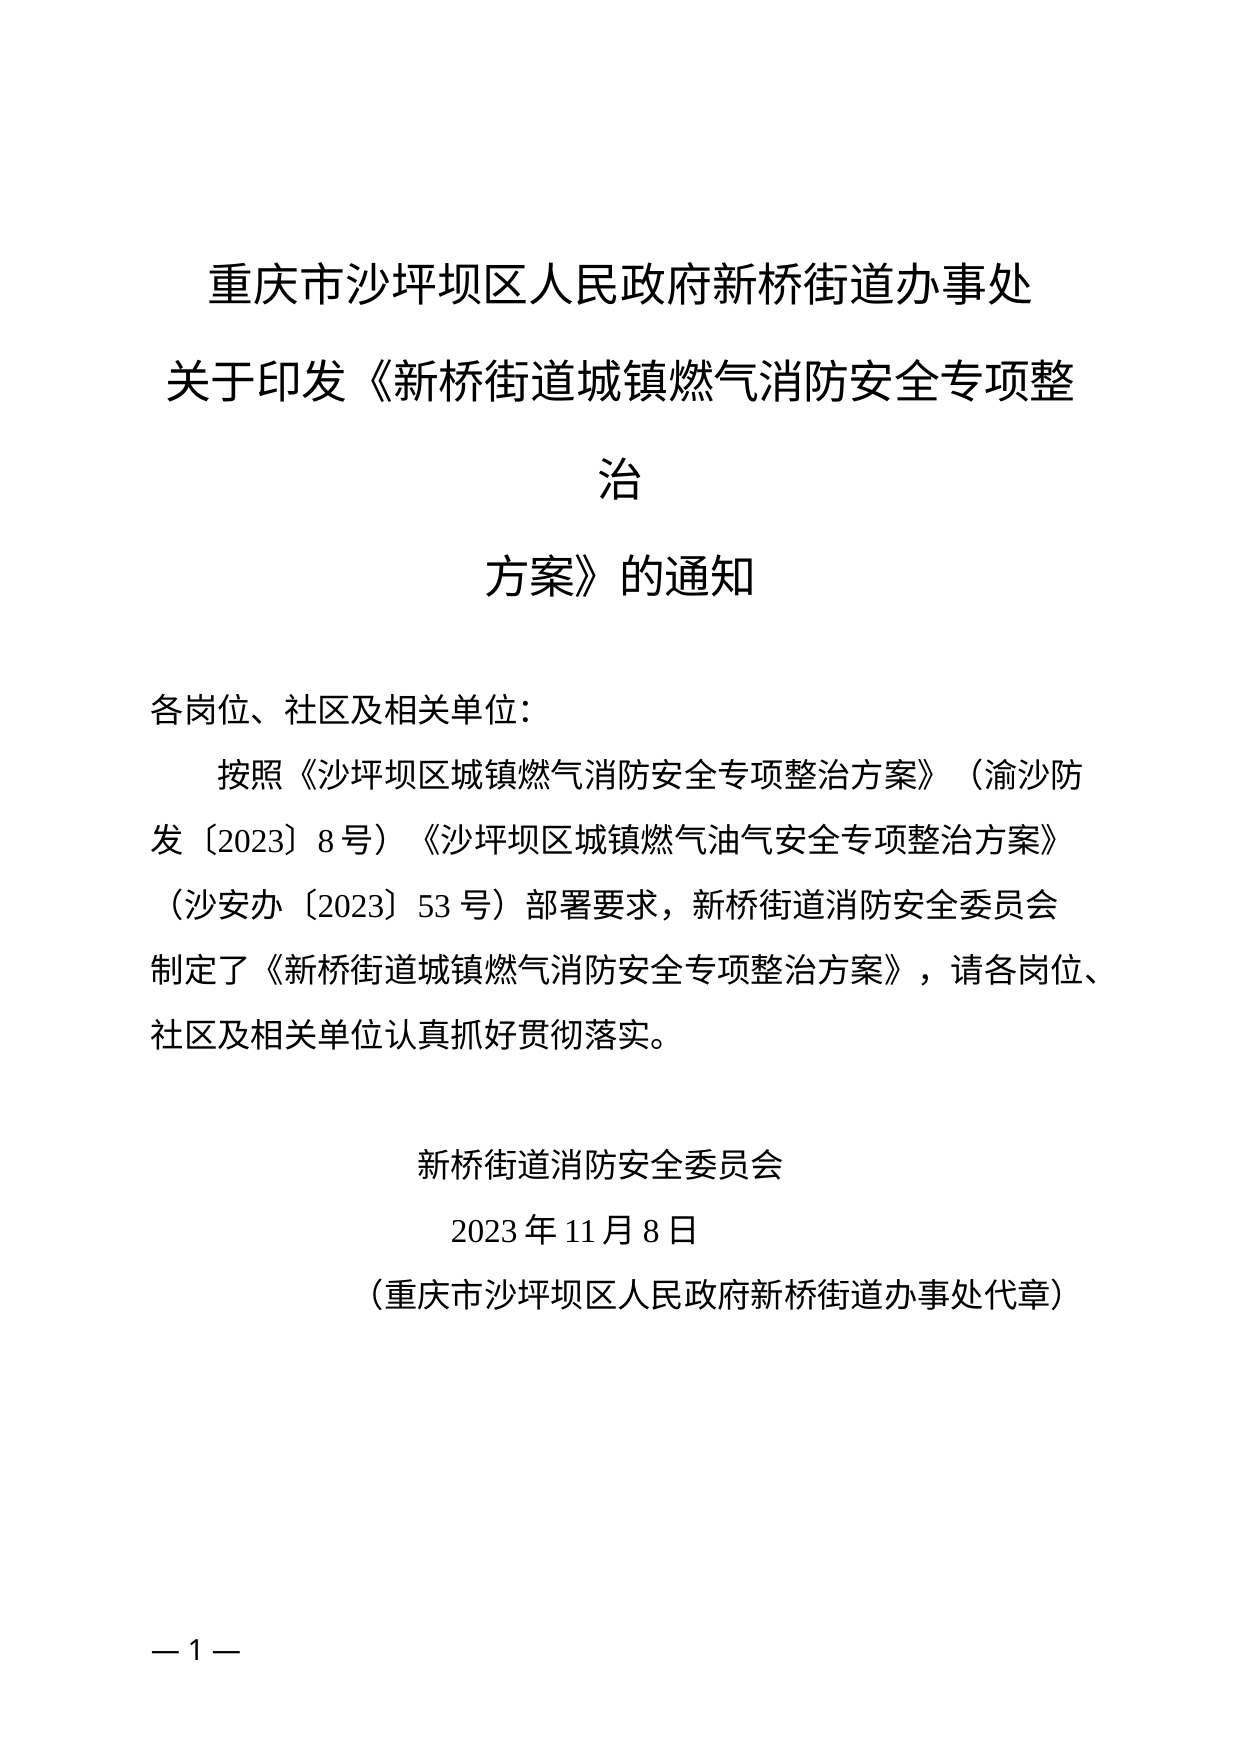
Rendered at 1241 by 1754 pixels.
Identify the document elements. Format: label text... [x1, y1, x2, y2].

text 新桥街道消防安全委员会 [151, 1131, 1089, 1196]
text 关于印发《新桥街道城镇燃气消防安全专项整治 [151, 330, 1089, 525]
text 2023年11月8日 [151, 1196, 1089, 1261]
text （重庆市沙坪坝区人民政府新桥街道办事处代章） [151, 1261, 1089, 1326]
text 各岗位、社区及相关单位： [151, 676, 1089, 741]
text 按照《沙坪坝区城镇燃气消防安全专项整治方案》（渝沙防发〔2023〕8号）《沙坪坝区城镇燃气油气安全专项整治方案》（沙安办〔2023〕53 号）部署要求，新桥街道消防安全委员会制定了《新桥街道城镇燃气消防安全专项整治方案》，请各岗位、社区及相关单位认真抓好贯彻落实。 [151, 741, 1089, 1066]
text 重庆市沙坪坝区人民政府新桥街道办事处 [151, 233, 1089, 330]
text 方案》的通知 [151, 525, 1089, 623]
